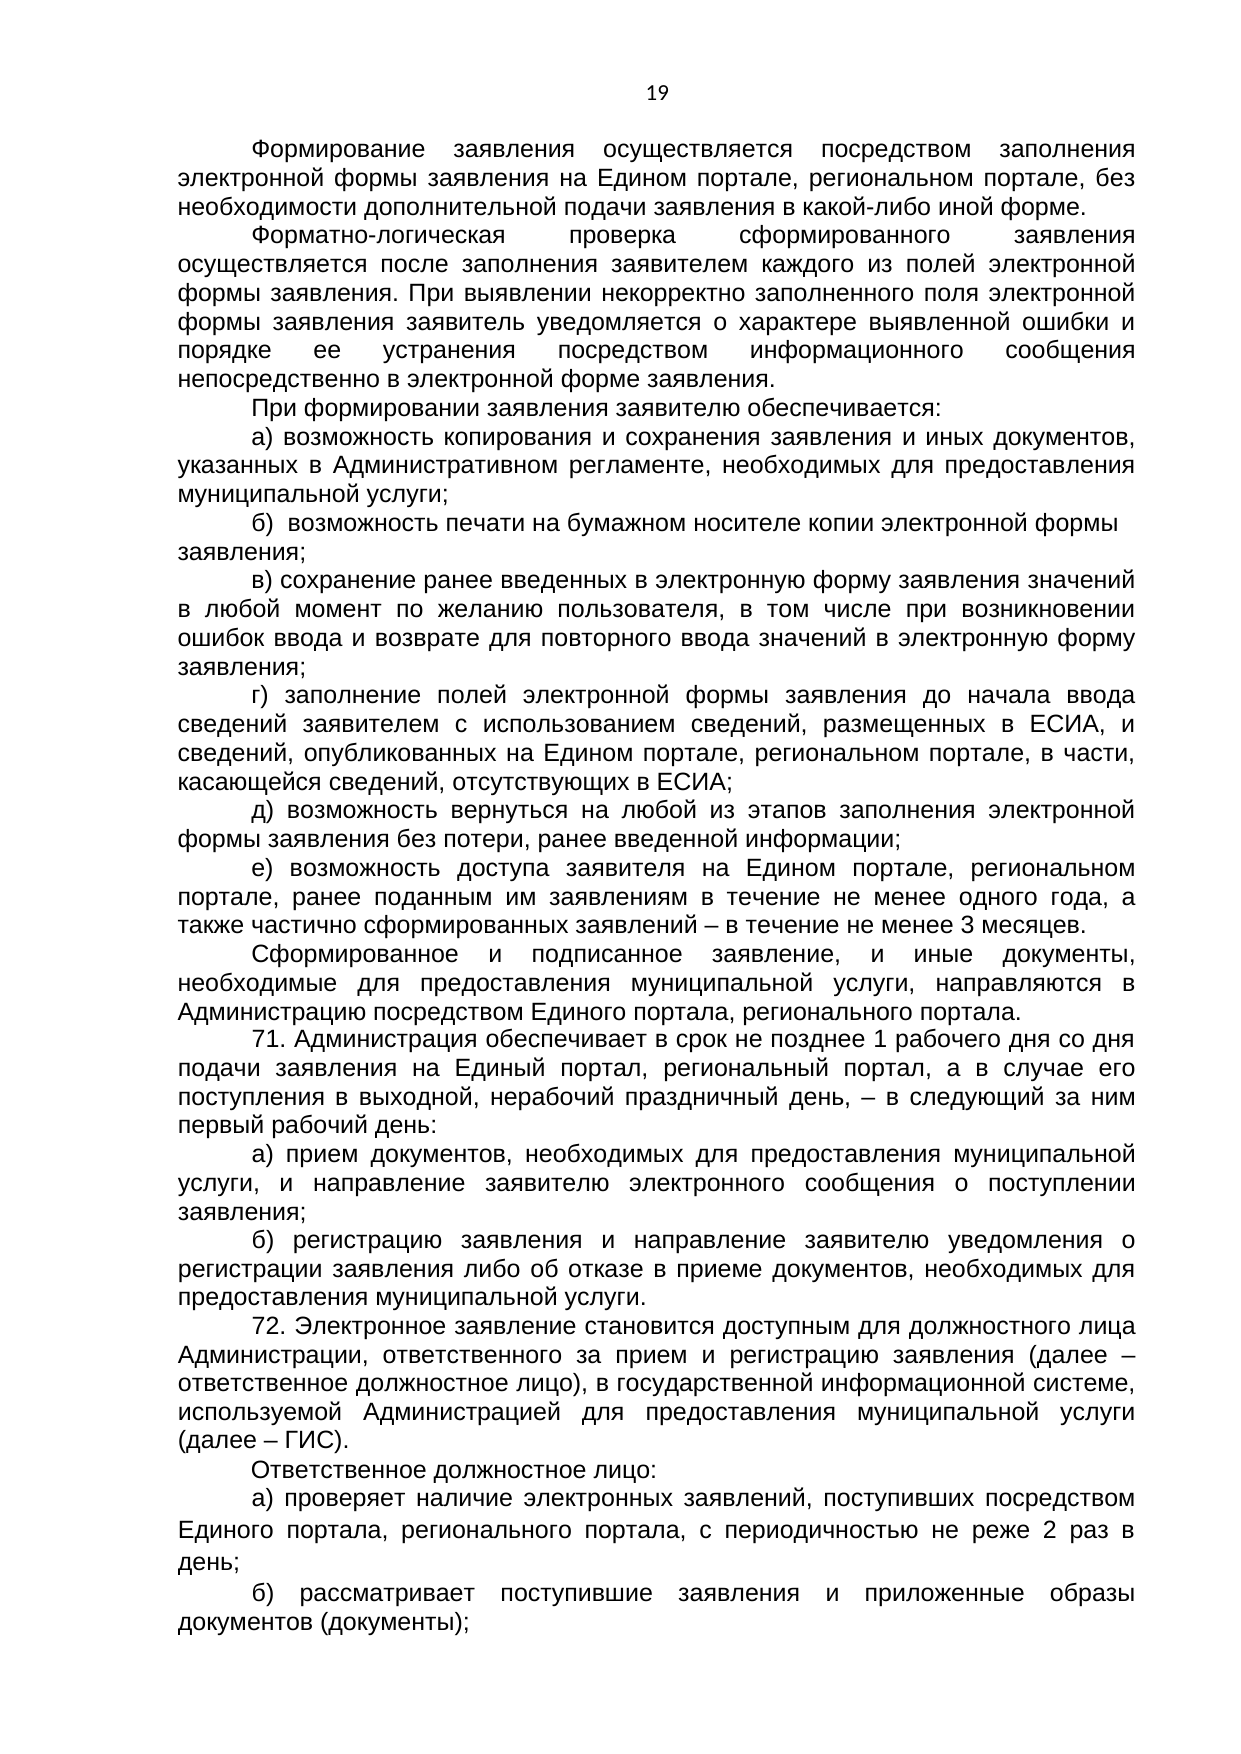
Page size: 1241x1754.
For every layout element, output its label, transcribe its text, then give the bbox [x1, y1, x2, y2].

text Сформированное и подписанное заявление, и иные документы, необходимые для предоставления муниципальной услуги, направляются в Администрацию посредством Единого портала, регионального портала. [177, 939, 1137, 1025]
text д) возможность вернуться на любой из этапов заполнения электронной формы заявления без потери, ранее введенной информации; [177, 795, 1137, 853]
text а) прием документов, необходимых для предоставления муниципальной услуги, и направление заявителю электронного сообщения о поступлении заявления; [178, 1140, 1137, 1225]
text г) заполнение полей электронной формы заявления до начала ввода сведений заявителем с использованием сведений, размещенных в ЕСИА, и сведений, опубликованных на Едином портале, региональном портале, в части, касающейся сведений, отсутствующих в ЕСИА; [177, 680, 1137, 795]
text в) сохранение ранее введенных в электронную форму заявления значений в любой момент по желанию пользователя, в том числе при возникновении ошибок ввода и возврате для повторного ввода значений в электронную форму заявления; [177, 565, 1137, 680]
text а) проверяет наличие электронных заявлений, поступивших посредством Единого портала, регионального портала, с периодичностью не реже 2 раз в день; [178, 1483, 1137, 1576]
text Ответственное должностное лицо: [251, 1455, 1137, 1483]
text б) регистрацию заявления и направление заявителю уведомления о регистрации заявления либо об отказе в приеме документов, необходимых для предоставления муниципальной услуги. [178, 1226, 1137, 1311]
text б) рассматривает поступившие заявления и приложенные образы документов (документы); [178, 1579, 1137, 1636]
text При формировании заявления заявителю обеспечивается: [177, 393, 1137, 421]
text е) возможность доступа заявителя на Едином портале, региональном портале, ранее поданным им заявлениям в течение не менее одного года, а также частично сформированных заявлений – в течение не менее 3 месяцев. [177, 853, 1137, 939]
text Формирование заявления осуществляется посредством заполнения электронной формы заявления на Едином портале, региональном портале, без необходимости дополнительной подачи заявления в какой-либо иной форме. [177, 134, 1137, 220]
text б) возможность печати на бумажном носителе копии электронной формы заявления; [177, 508, 1137, 565]
text Форматно-логическая проверка сформированного заявления осуществляется после заполнения заявителем каждого из полей электронной формы заявления. При выявлении некорректно заполненного поля электронной формы заявления заявитель уведомляется о характере выявленной ошибки и порядке ее устранения посредством информационного сообщения непосредственно в электронной форме заявления. [177, 220, 1137, 393]
text а) возможность копирования и сохранения заявления и иных документов, указанных в Административном регламенте, необходимых для предоставления муниципальной услуги; [177, 421, 1137, 508]
text 72. Электронное заявление становится доступным для должностного лица Администрации, ответственного за прием и регистрацию заявления (далее – ответственное должностное лицо), в государственной информационной системе, используемой Администрацией для предоставления муниципальной услуги (далее – ГИС). [178, 1311, 1137, 1454]
text 71. Администрация обеспечивает в срок не позднее 1 рабочего дня со дня подачи заявления на Единый портал, региональный портал, а в случае его поступления в выходной, нерабочий праздничный день, – в следующий за ним первый рабочий день: [178, 1025, 1137, 1139]
